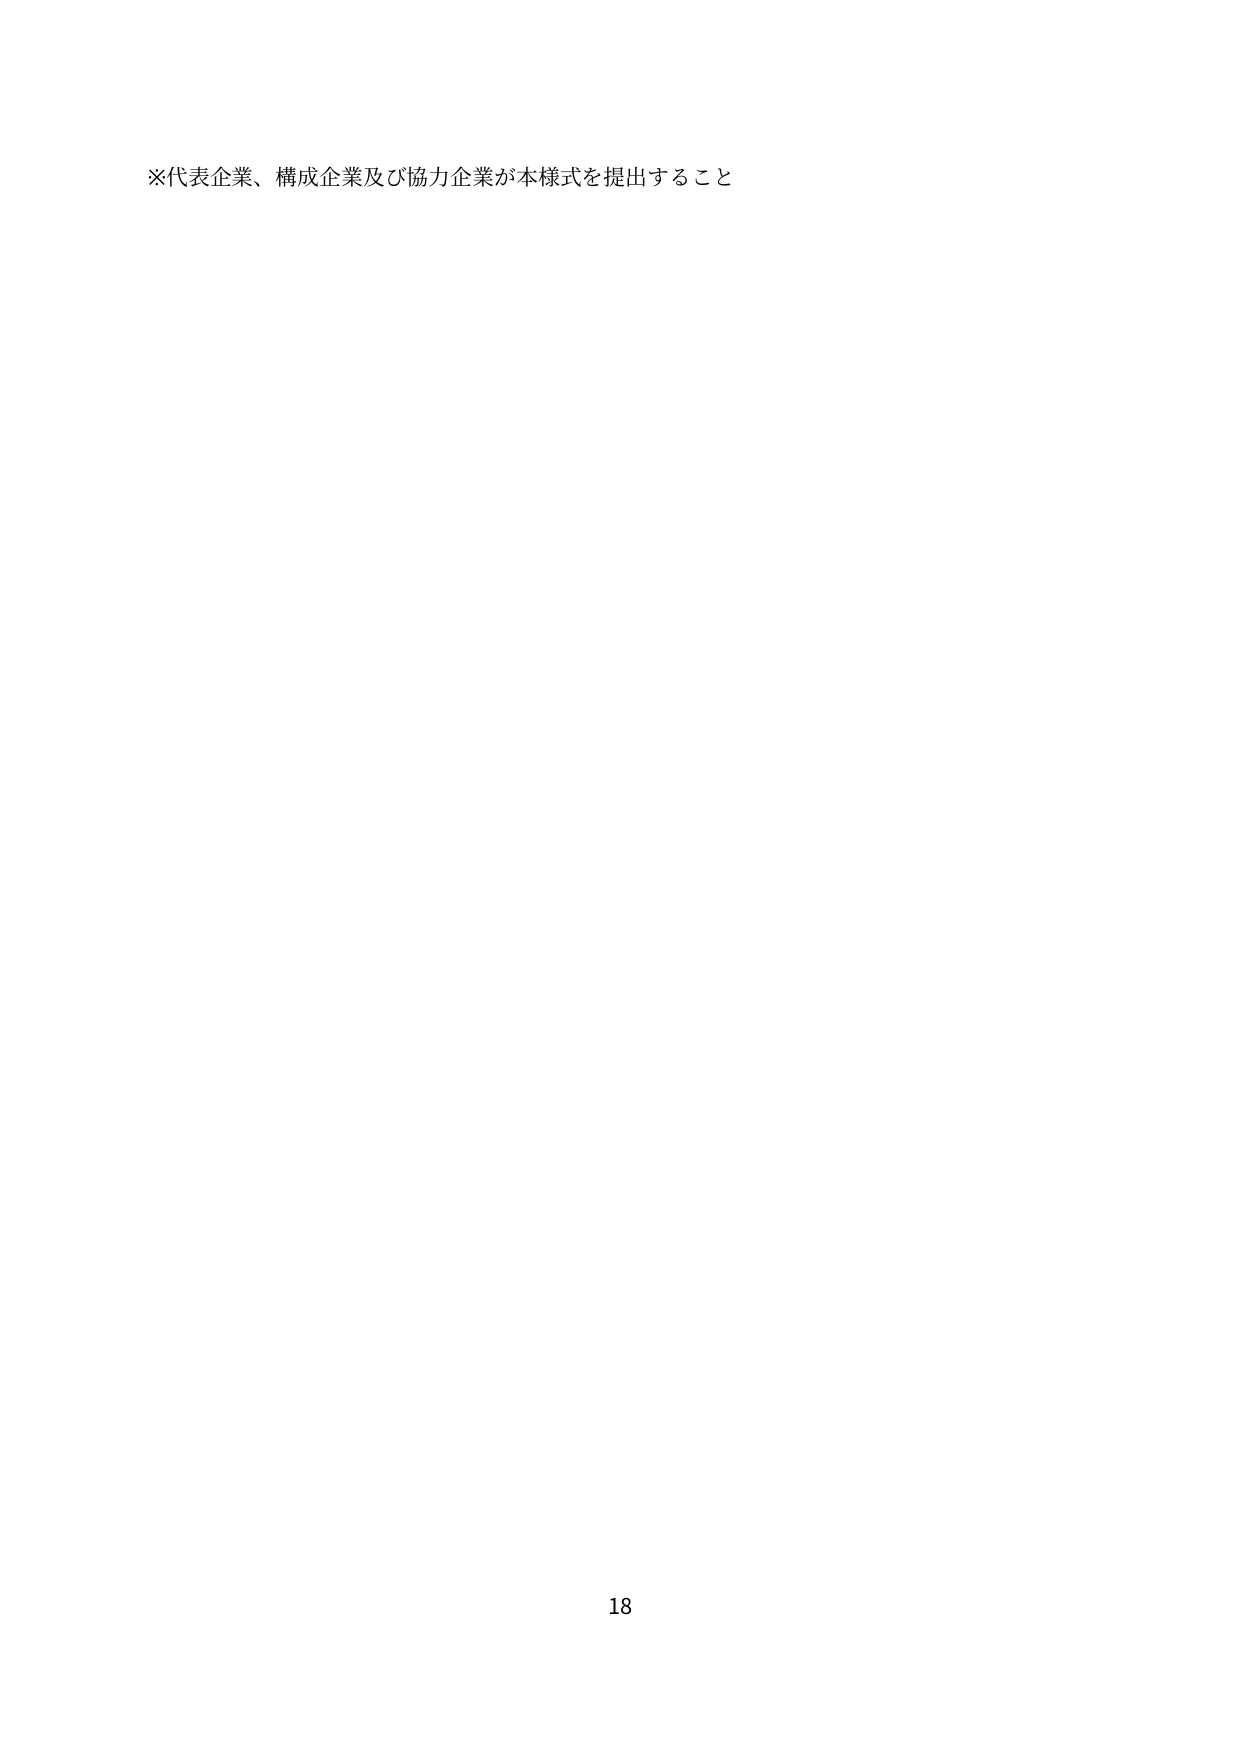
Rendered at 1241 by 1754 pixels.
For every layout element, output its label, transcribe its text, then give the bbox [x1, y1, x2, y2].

text ※代表企業、構成企業及び協力企業が本様式を提出すること [148, 157, 1092, 194]
